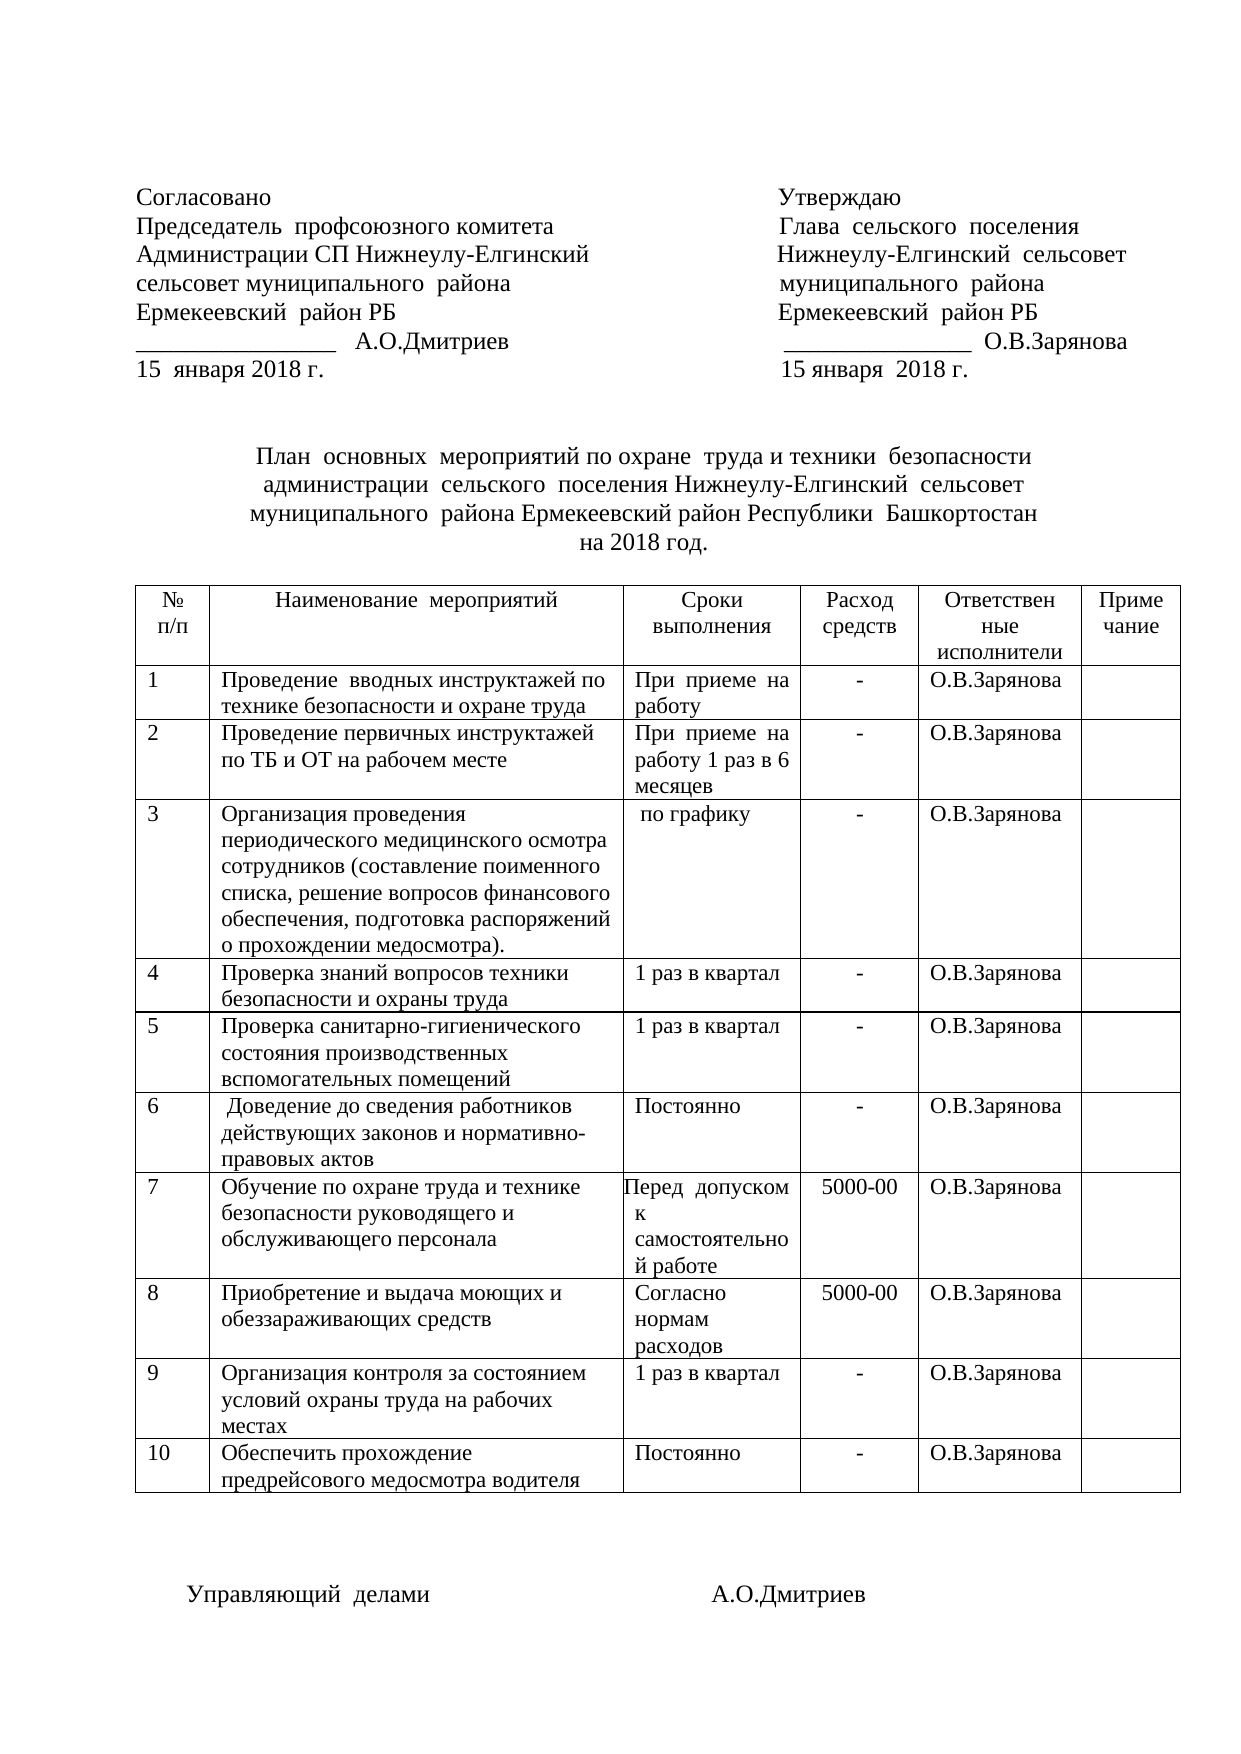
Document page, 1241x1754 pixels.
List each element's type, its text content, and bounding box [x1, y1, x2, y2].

table_cell О.В.Зарянова [919, 1439, 1081, 1492]
table_cell - [801, 720, 918, 798]
table_cell [1082, 1093, 1180, 1172]
table_cell Перед допуском к самостоятельной работе [624, 1173, 800, 1278]
table_cell 1 раз в квартал [624, 1359, 800, 1438]
table_cell Доведение до сведения работников действующих законов и нормативно-правовых актов [210, 1093, 623, 1172]
table_cell 7 [136, 1173, 209, 1278]
table_cell О.В.Зарянова [919, 1279, 1081, 1358]
table_header Приме чание [1082, 586, 1180, 665]
table_cell - [801, 1093, 918, 1172]
table_cell О.В.Зарянова [919, 720, 1081, 798]
table_cell О.В.Зарянова [919, 1093, 1081, 1172]
table_cell [1082, 1173, 1180, 1278]
table_cell [1082, 1013, 1180, 1092]
table_cell [1082, 1279, 1180, 1358]
text муниципального района Ермекеевский район Республики Башкортостан [136, 498, 1152, 527]
text Председатель профсоюзного комитета Глава сельского поселения [136, 211, 1152, 239]
table_cell - [801, 800, 918, 958]
table_cell 5000-00 [801, 1279, 918, 1358]
text на 2018 год. [136, 527, 1152, 556]
table_cell 2 [136, 720, 209, 798]
table_cell О.В.Зарянова [919, 1173, 1081, 1278]
table_cell 5 [136, 1013, 209, 1092]
table_cell 5000-00 [801, 1173, 918, 1278]
table_header Ответствен ные исполнители [919, 586, 1081, 665]
table_cell [1082, 720, 1180, 798]
table_cell При приеме на работу 1 раз в 6 месяцев [624, 720, 800, 798]
text Согласовано Утверждаю [136, 182, 1152, 211]
table_cell При приеме на работу [624, 666, 800, 718]
table_header № п/п [136, 586, 209, 665]
text Ермекеевский район РБ Ермекеевский район РБ [136, 297, 1152, 326]
table_header Расход средств [801, 586, 918, 665]
text Управляющий делами А.О.Дмитриев [136, 1579, 1152, 1608]
table_cell Организация контроля за состоянием условий охраны труда на рабочих местах [210, 1359, 623, 1438]
table_cell 1 раз в квартал [624, 959, 800, 1011]
table_cell Проверка знаний вопросов техники безопасности и охраны труда [210, 959, 623, 1011]
table_cell - [801, 1013, 918, 1092]
table_cell Обучение по охране труда и технике безопасности руководящего и обслуживающего персонала [210, 1173, 623, 1278]
table_cell О.В.Зарянова [919, 1013, 1081, 1092]
table_cell Обеспечить прохождение предрейсового медосмотра водителя [210, 1439, 623, 1492]
table_cell Проведение вводных инструктажей по технике безопасности и охране труда [210, 666, 623, 718]
table_cell 9 [136, 1359, 209, 1438]
table_cell - [801, 959, 918, 1011]
text администрации сельского поселения Нижнеулу-Елгинский сельсовет [136, 469, 1152, 498]
table_cell Проверка санитарно-гигиенического состояния производственных вспомогательных помещений [210, 1013, 623, 1092]
table_cell [1082, 1439, 1180, 1492]
table_cell [1082, 1359, 1180, 1438]
text сельсовет муниципального района муниципального района [136, 268, 1152, 297]
table_cell Проведение первичных инструктажей по ТБ и ОТ на рабочем месте [210, 720, 623, 798]
text Администрации СП Нижнеулу-Елгинский Нижнеулу-Елгинский сельсовет [136, 239, 1152, 268]
text 15 января 2018 г. 15 января 2018 г. [136, 354, 1152, 383]
table_cell 1 [136, 666, 209, 718]
table_cell 4 [136, 959, 209, 1011]
table_cell Постоянно [624, 1439, 800, 1492]
table_header Наименование мероприятий [210, 586, 623, 665]
table_cell по графику [624, 800, 800, 958]
table_header Сроки выполнения [624, 586, 800, 665]
table_cell 1 раз в квартал [624, 1013, 800, 1092]
table_cell О.В.Зарянова [919, 800, 1081, 958]
table_cell О.В.Зарянова [919, 959, 1081, 1011]
table_cell [1082, 666, 1180, 718]
table_cell [1082, 959, 1180, 1011]
table_cell О.В.Зарянова [919, 666, 1081, 718]
table_cell 3 [136, 800, 209, 958]
table_cell - [801, 1359, 918, 1438]
table_cell 8 [136, 1279, 209, 1358]
text План основных мероприятий по охране труда и техники безопасности [136, 441, 1152, 469]
table_cell [1082, 800, 1180, 958]
table_cell 10 [136, 1439, 209, 1492]
table_cell О.В.Зарянова [919, 1359, 1081, 1438]
text ________________ А.О.Дмитриев _______________ О.В.Зарянова [136, 326, 1152, 354]
table_cell - [801, 666, 918, 718]
table_cell - [801, 1439, 918, 1492]
table_cell Согласно нормам расходов [624, 1279, 800, 1358]
table_cell Организация проведения периодического медицинского осмотра сотрудников (составление поименного списка, решение вопросов финансового обеспечения, подготовка распоряжений о прохождении медосмотра). [210, 800, 623, 958]
table_cell 6 [136, 1093, 209, 1172]
table_cell Постоянно [624, 1093, 800, 1172]
table_cell Приобретение и выдача моющих и обеззараживающих средств [210, 1279, 623, 1358]
